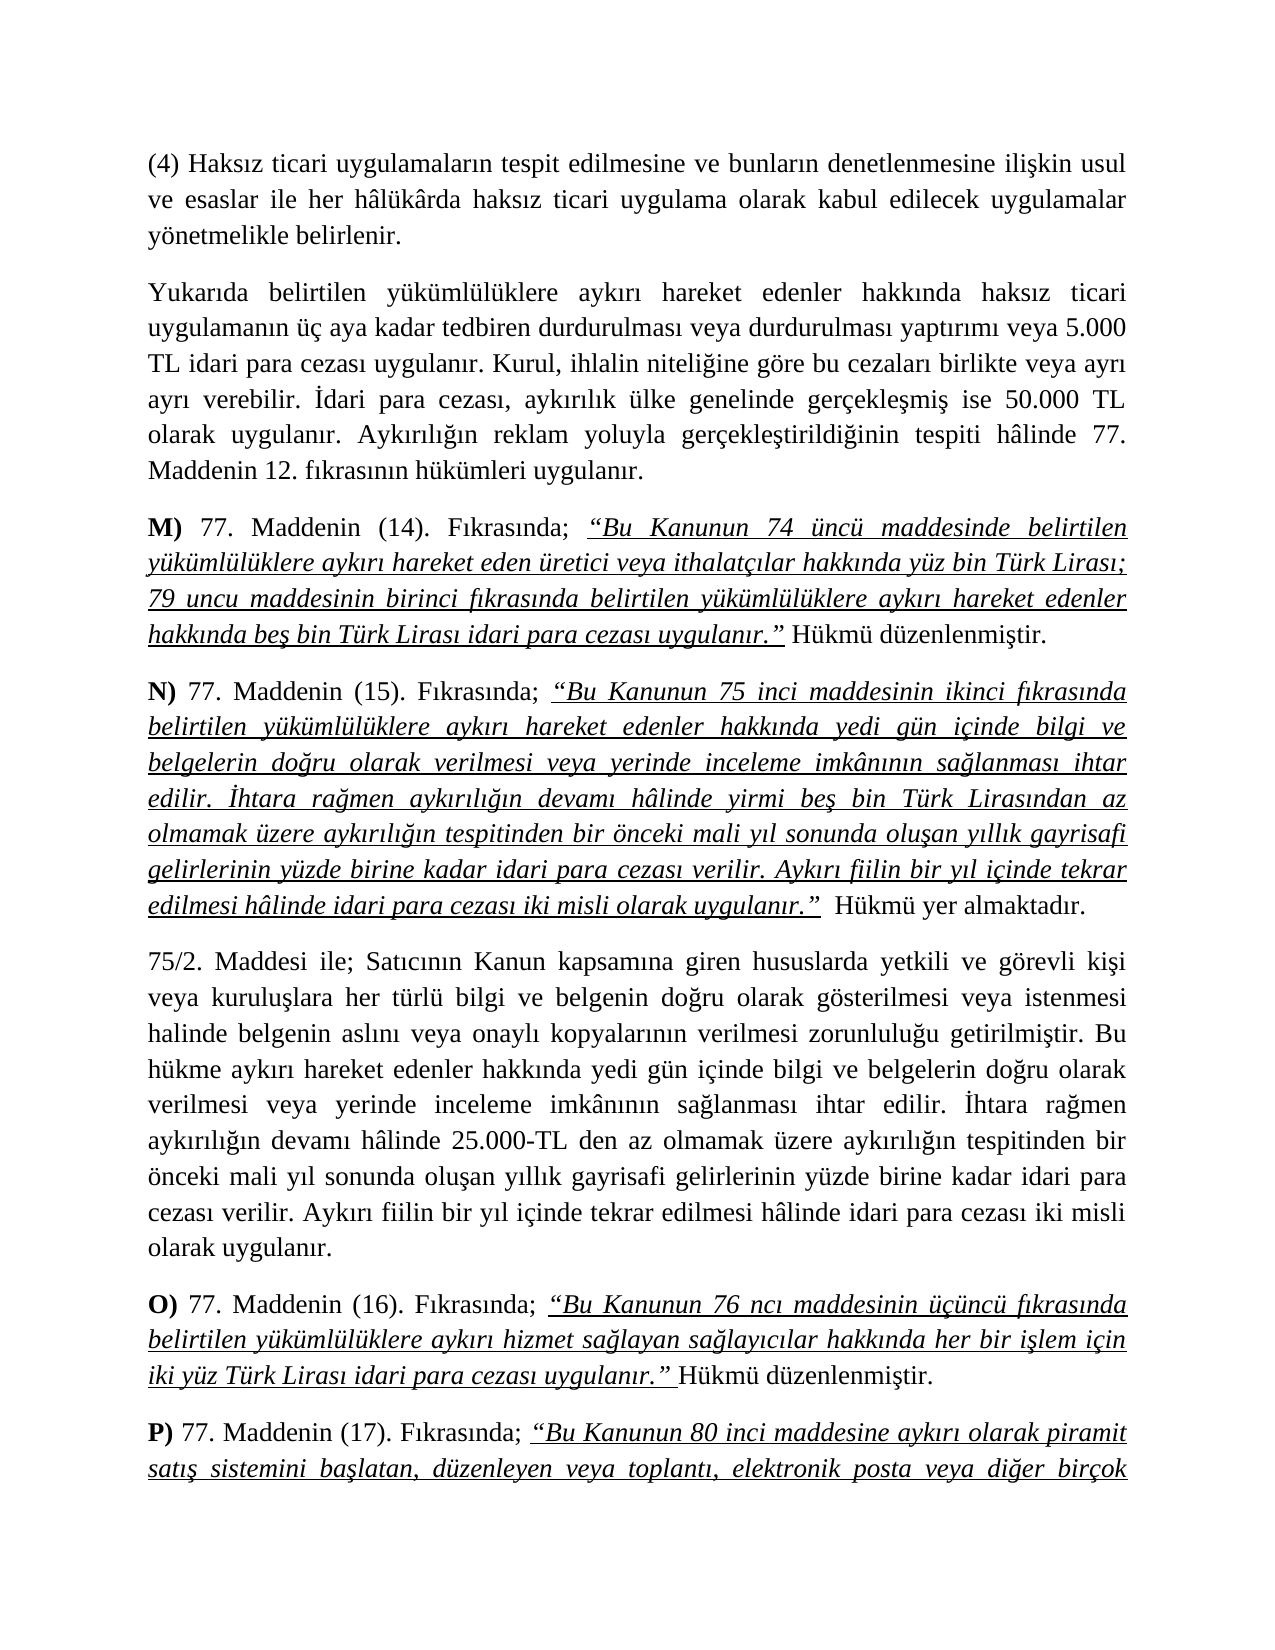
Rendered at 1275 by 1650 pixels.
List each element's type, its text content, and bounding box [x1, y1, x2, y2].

text M) 77. Maddenin (14). Fıkrasında; “Bu Kanunun 74 üncü maddesinde belirtilen yükümlülüklere aykırı hareket eden üretici veya ithalatçılar hakkında yüz bin Türk Lirası; 79 uncu maddesinin birinci fıkrasında belirtilen yükümlülüklere aykırı hareket edenler hakkında beş bin Türk Lirası idari para cezası uygulanır.” Hükmü düzenlenmiştir. [148, 575, 1127, 609]
text M) 77. Maddenin (14). Fıkrasında; “Bu Kanunun 74 üncü maddesinde belirtilen yükümlülüklere aykırı hareket eden üretici veya ithalatçılar hakkında yüz bin Türk Lirası; 79 uncu maddesinin birinci fıkrasında belirtilen yükümlülüklere aykırı hareket edenler hakkında beş bin Türk Lirası idari para cezası uygulanır.” Hükmü düzenlenmiştir. [148, 511, 1127, 574]
text O) 77. Maddenin (16). Fıkrasında; “Bu Kanunun 76 ncı maddesinin üçüncü fıkrasında belirtilen yükümlülüklere aykırı hizmet sağlayan sağlayıcılar hakkında her bir işlem için iki yüz Türk Lirası idari para cezası uygulanır.” Hükmü düzenlenmiştir. [148, 1288, 1127, 1351]
text Yukarıda belirtilen yükümlülüklere aykırı hareket edenler hakkında haksız ticari uygulamanın üç aya kadar tedbiren durdurulması veya durdurulması yaptırımı veya 5.000 TL idari para cezası uygulanır. Kurul, ihlalin niteliğine göre bu cezaları birlikte veya ayrı ayrı verebilir. İdari para cezası, aykırılık ülke genelinde gerçekleşmiş ise 50.000 TL olarak uygulanır. Aykırılığın reklam yoluyla gerçekleştirildiğinin tespiti hâlinde 77. Maddenin 12. fıkrasının hükümleri uygulanır. [148, 276, 1127, 485]
text 75/2. Maddesi ile; Satıcının Kanun kapsamına giren hususlarda yetkili ve görevli kişi veya kuruluşlara her türlü bilgi ve belgenin doğru olarak gösterilmesi veya istenmesi halinde belgenin aslını veya onaylı kopyalarının verilmesi zorunluluğu getirilmiştir. Bu hükme aykırı hareket edenler hakkında yedi gün içinde bilgi ve belgelerin doğru olarak verilmesi veya yerinde inceleme imkânının sağlanması ihtar edilir. İhtara rağmen aykırılığın devamı hâlinde 25.000-TL den az olmamak üzere aykırılığın tespitinden bir önceki mali yıl sonunda oluşan yıllık gayrisafi gelirlerinin yüzde birine kadar idari para cezası verilir. Aykırı fiilin bir yıl içinde tekrar edilmesi hâlinde idari para cezası iki misli olarak uygulanır. [148, 946, 1127, 1262]
text (4) Haksız ticari uygulamaların tespit edilmesine ve bunların denetlenmesine ilişkin usul ve esaslar ile her hâlükârda haksız ticari uygulama olarak kabul edilecek uygulamalar yönetmelikle belirlenir. [148, 148, 1127, 250]
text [148, 1416, 1127, 1479]
text N) 77. Maddenin (15). Fıkrasında; “Bu Kanunun 75 inci maddesinin ikinci fıkrasında belirtilen yükümlülüklere aykırı hareket edenler hakkında yedi gün içinde bilgi ve belgelerin doğru olarak verilmesi veya yerinde inceleme imkânının sağlanması ihtar edilir. İhtara rağmen aykırılığın devamı hâlinde yirmi beş bin Türk Lirasından az olmamak üzere aykırılığın tespitinden bir önceki mali yıl sonunda oluşan yıllık gayrisafi gelirlerinin yüzde birine kadar idari para cezası verilir. Aykırı fiilin bir yıl içinde tekrar edilmesi hâlinde idari para cezası iki misli olarak uygulanır.” Hükmü yer almaktadır. [148, 882, 1127, 920]
text O) 77. Maddenin (16). Fıkrasında; “Bu Kanunun 76 ncı maddesinin üçüncü fıkrasında belirtilen yükümlülüklere aykırı hizmet sağlayan sağlayıcılar hakkında her bir işlem için iki yüz Türk Lirası idari para cezası uygulanır.” Hükmü düzenlenmiştir. [148, 1352, 1127, 1391]
text N) 77. Maddenin (15). Fıkrasında; “Bu Kanunun 75 inci maddesinin ikinci fıkrasında belirtilen yükümlülüklere aykırı hareket edenler hakkında yedi gün içinde bilgi ve belgelerin doğru olarak verilmesi veya yerinde inceleme imkânının sağlanması ihtar edilir. İhtara rağmen aykırılığın devamı hâlinde yirmi beş bin Türk Lirasından az olmamak üzere aykırılığın tespitinden bir önceki mali yıl sonunda oluşan yıllık gayrisafi gelirlerinin yüzde birine kadar idari para cezası verilir. Aykırı fiilin bir yıl içinde tekrar edilmesi hâlinde idari para cezası iki misli olarak uygulanır.” Hükmü yer almaktadır. [148, 674, 1127, 737]
text M) 77. Maddenin (14). Fıkrasında; “Bu Kanunun 74 üncü maddesinde belirtilen yükümlülüklere aykırı hareket eden üretici veya ithalatçılar hakkında yüz bin Türk Lirası; 79 uncu maddesinin birinci fıkrasında belirtilen yükümlülüklere aykırı hareket edenler hakkında beş bin Türk Lirası idari para cezası uygulanır.” Hükmü düzenlenmiştir. [148, 611, 1127, 649]
